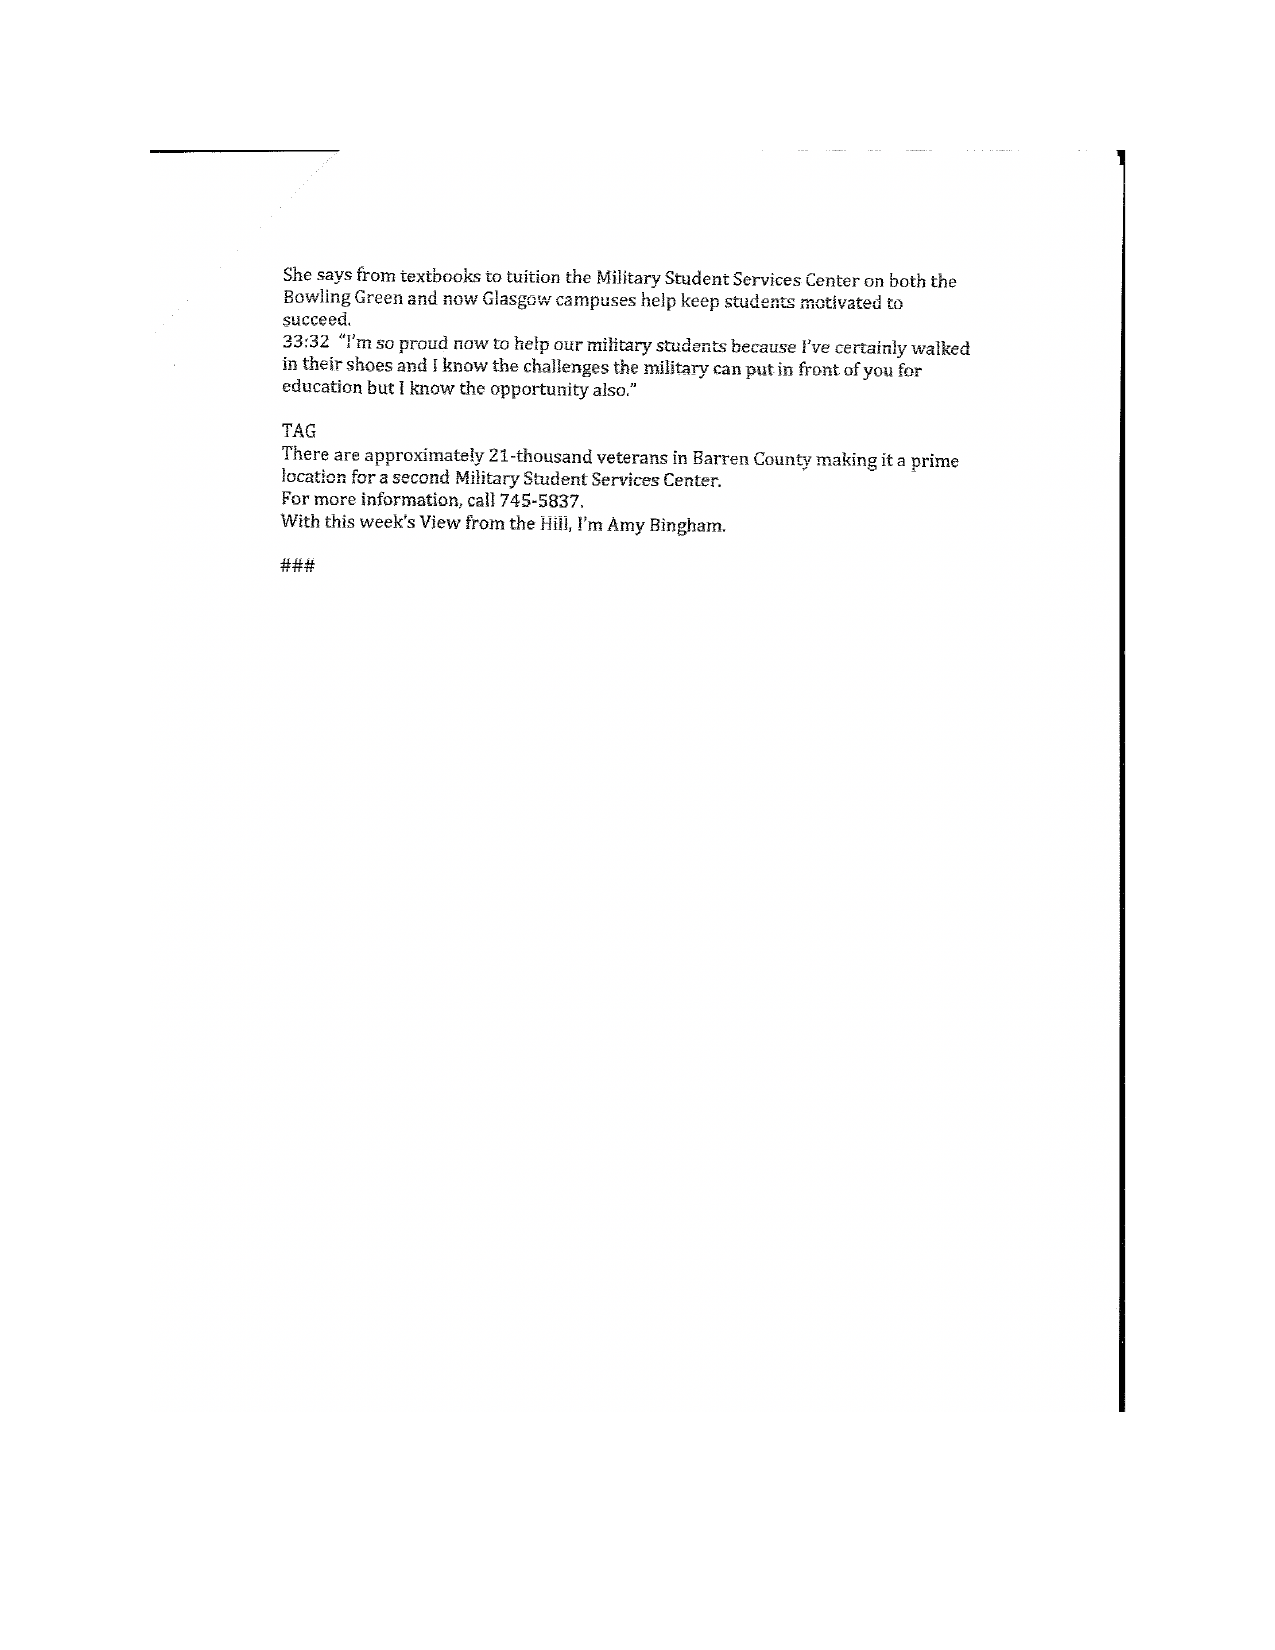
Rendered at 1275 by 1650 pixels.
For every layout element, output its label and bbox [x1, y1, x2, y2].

picture [150, 150, 1125, 1412]
